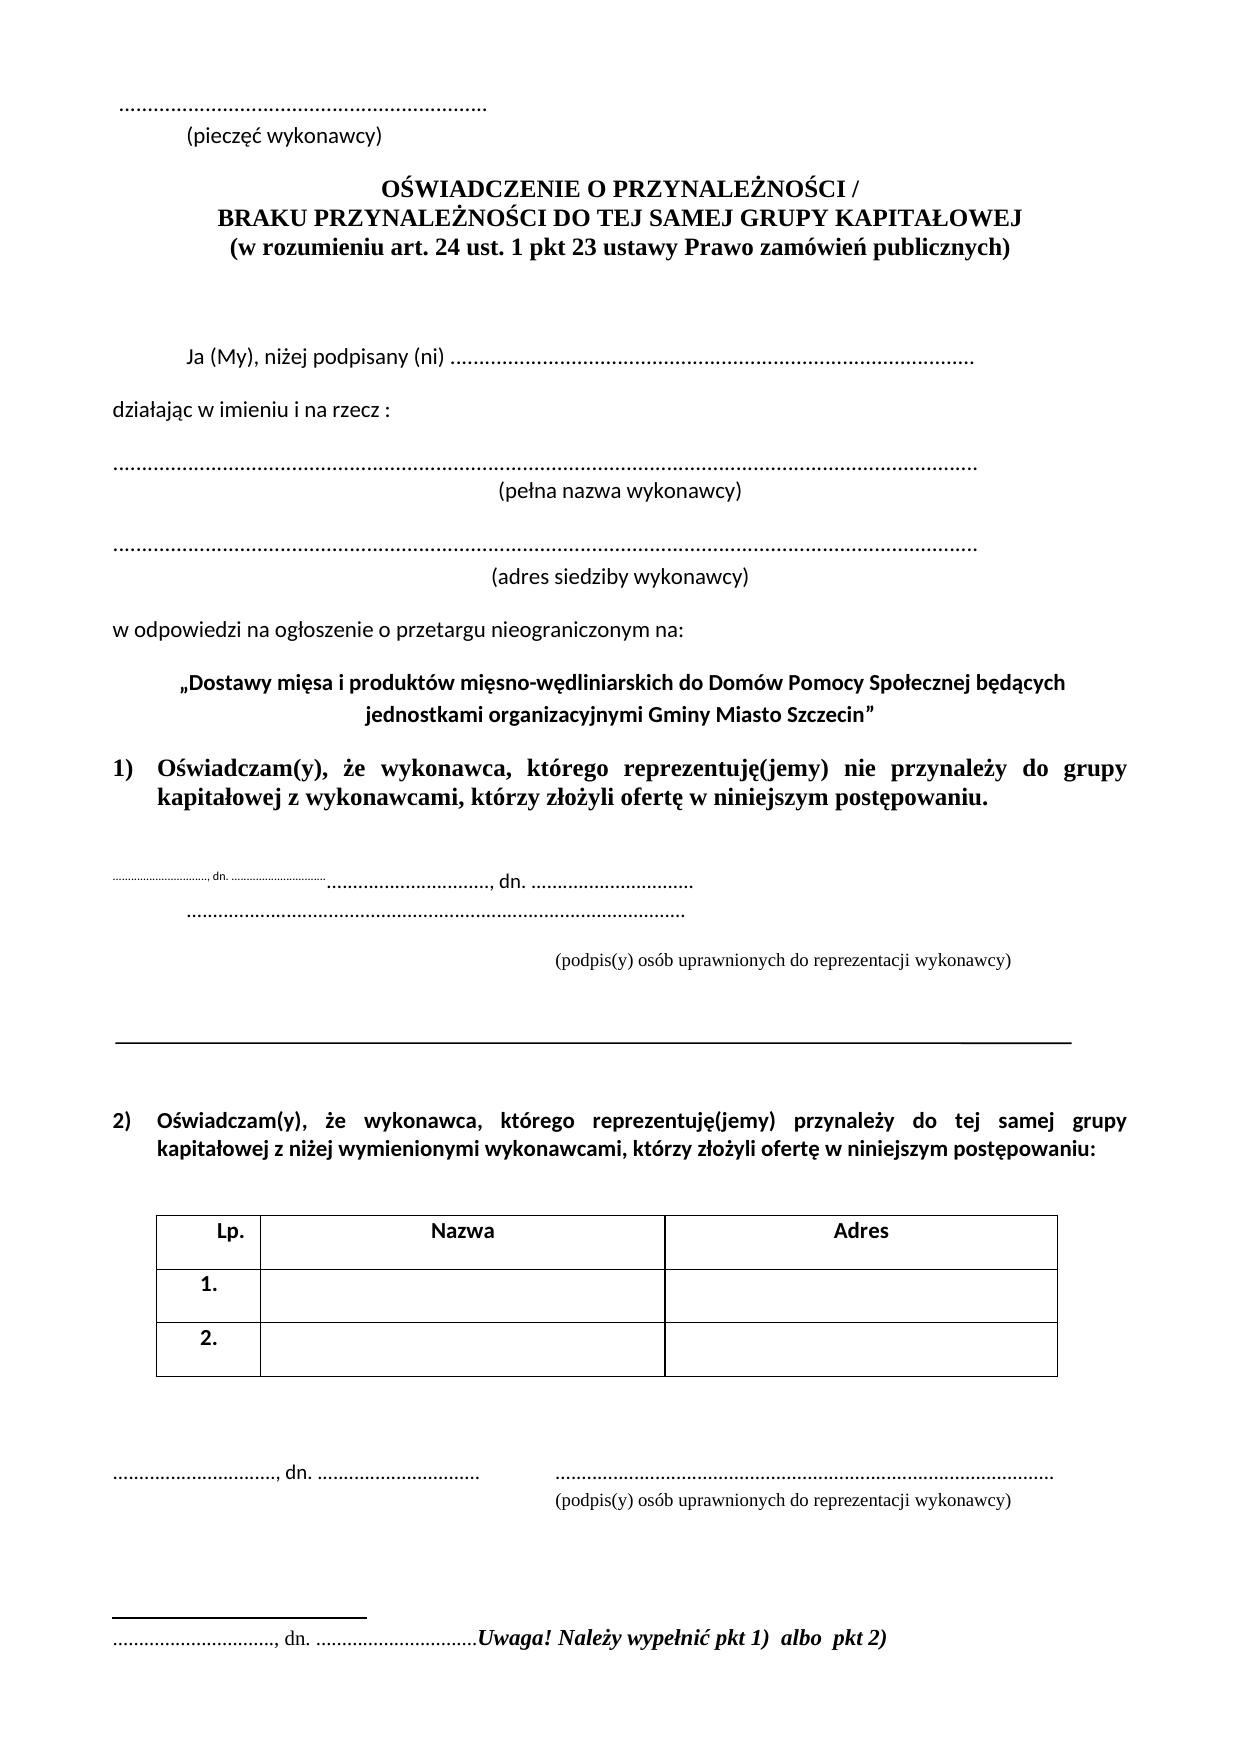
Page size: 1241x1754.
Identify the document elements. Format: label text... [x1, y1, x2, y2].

text (pełna nazwa wykonawcy) [112, 477, 1128, 504]
text ...................................................................................................................................................... [112, 529, 1128, 558]
table_cell 2. [157, 1323, 260, 1376]
subtitle (w rozumieniu art. 24 ust. 1 pkt 23 ustawy Prawo zamówień publicznych) [112, 232, 1128, 261]
text w odpowiedzi na ogłoszenie o przetargu nieograniczonym na: [112, 615, 1128, 643]
table_header Adres [666, 1216, 1057, 1268]
text (pieczęć wykonawcy) [112, 121, 1128, 149]
text ..............................., dn. ............................... ............................................................................................... [112, 868, 1128, 923]
table_cell [261, 1323, 664, 1376]
table_cell [666, 1270, 1057, 1322]
subtitle BRAKU PRZYNALEŻNOŚCI DO TEJ SAMEJ GRUPY KAPITAŁOWEJ [112, 203, 1128, 232]
text ...................................................................................................................................................... [112, 448, 1128, 477]
subtitle OŚWIADCZENIE O PRZYNALEŻNOŚCI / [112, 174, 1128, 203]
table_cell [261, 1270, 664, 1322]
table_header Nazwa [261, 1216, 664, 1268]
table_header Lp. [157, 1216, 260, 1268]
text ..............................., dn. ............................... ............................................................................................... [112, 1459, 1128, 1485]
text (adres siedziby wykonawcy) [112, 562, 1128, 590]
text (podpis(y) osób uprawnionych do reprezentacji wykonawcy) [112, 1488, 1128, 1510]
text Ja (My), niżej podpisany (ni) ........................................................................................... [112, 342, 1128, 371]
text (podpis(y) osób uprawnionych do reprezentacji wykonawcy) [112, 947, 1128, 971]
list Oświadczam(y), że wykonawca, którego reprezentuję(jemy) przynależy do tej samej grupy kapitałowej z niżej wymienionymi wykonawcami, którzy złożyli ofertę w niniejszym postępowaniu: [112, 1106, 1128, 1162]
list Oświadczam(y), że wykonawca, którego reprezentuję(jemy) nie przynależy do grupy kapitałowej z wykonawcami, którzy złożyli ofertę w niniejszym postępowaniu. [112, 753, 1128, 811]
text „Dostawy mięsa i produktów mięsno-wędliniarskich do Domów Pomocy Społecznej będących jednostkami organizacyjnymi Gminy Miasto Szczecin” [112, 668, 1127, 728]
text ................................................................ [112, 89, 1128, 117]
table_cell [666, 1323, 1057, 1376]
table_cell 1. [157, 1270, 260, 1322]
text działając w imieniu i na rzecz : [112, 396, 1128, 423]
